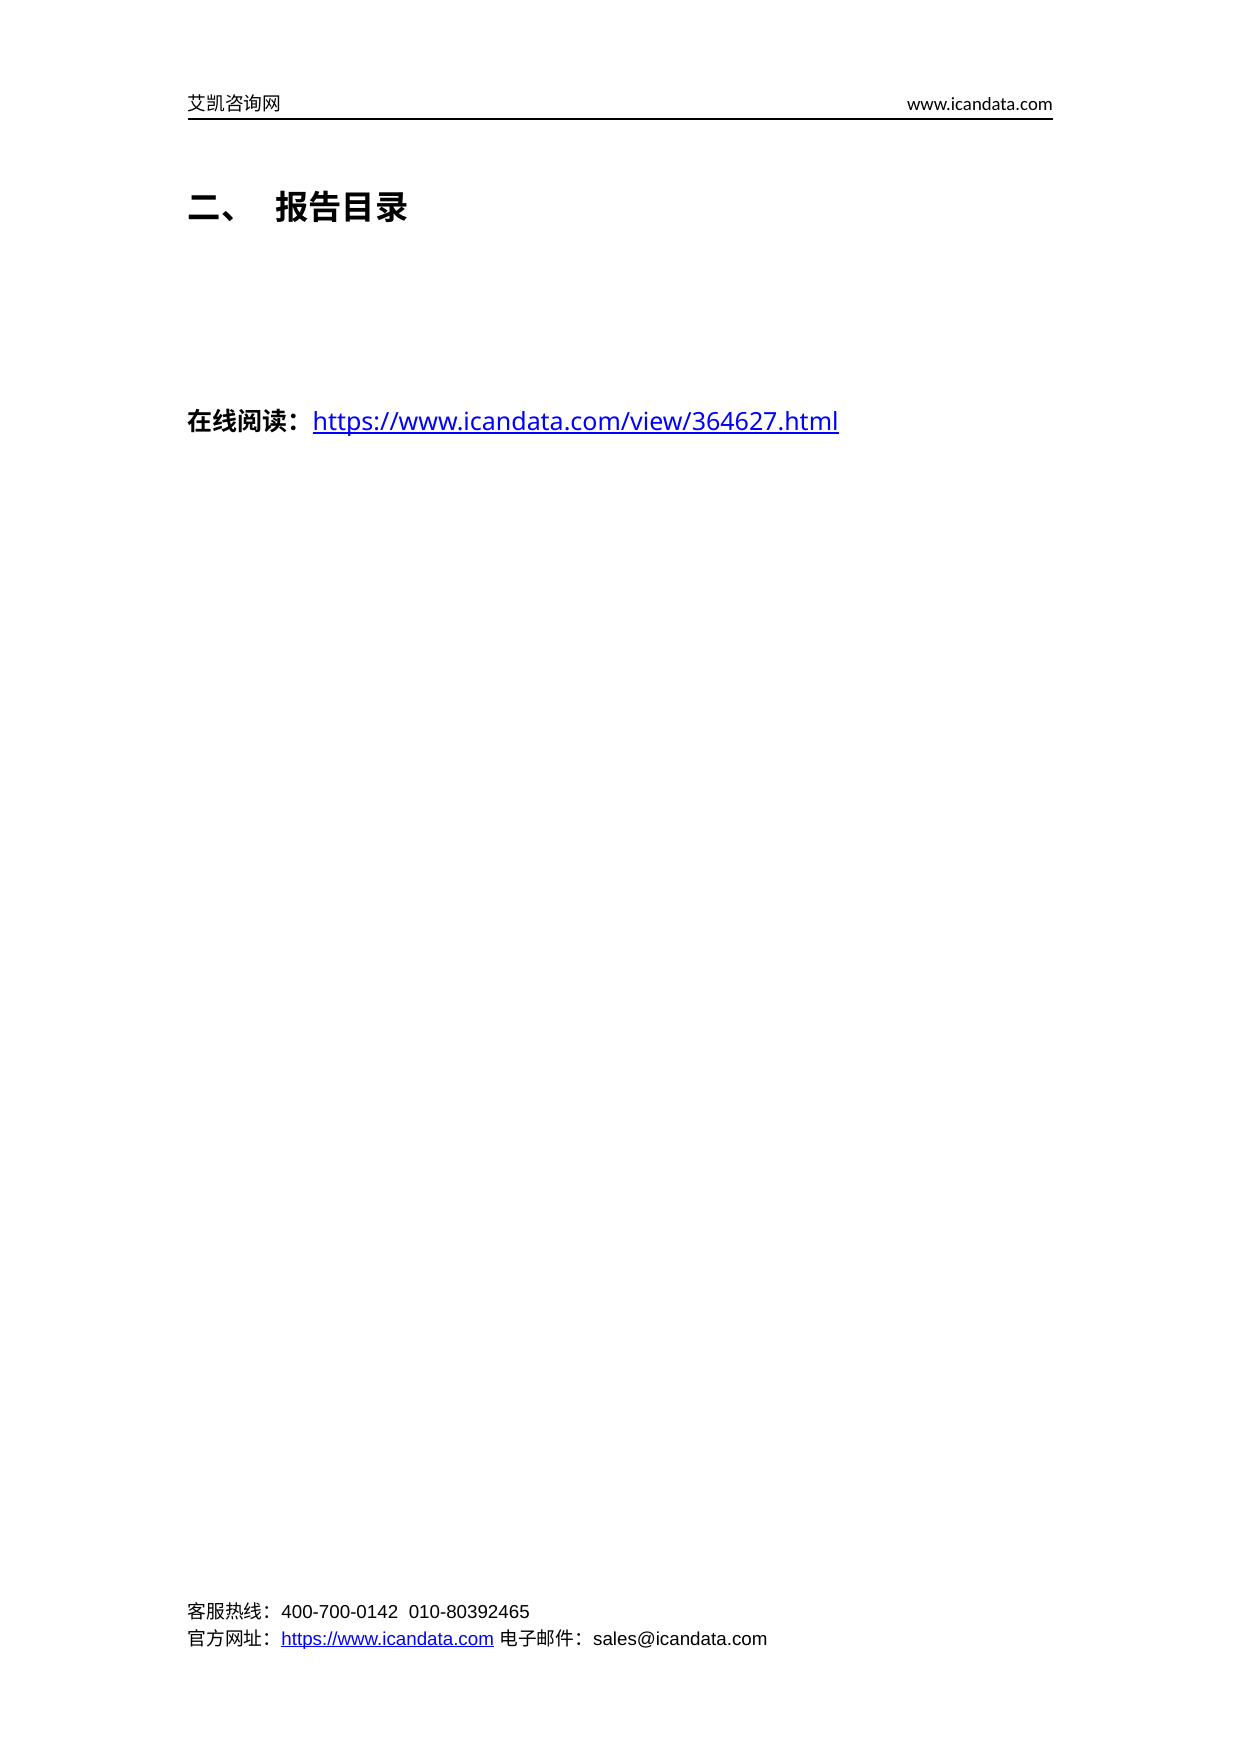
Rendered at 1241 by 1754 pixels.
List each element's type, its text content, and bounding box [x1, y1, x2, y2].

text 在线阅读：https://www.icandata.com/view/364627.html [187, 387, 1053, 452]
subtitle 报告目录 [187, 172, 1053, 237]
